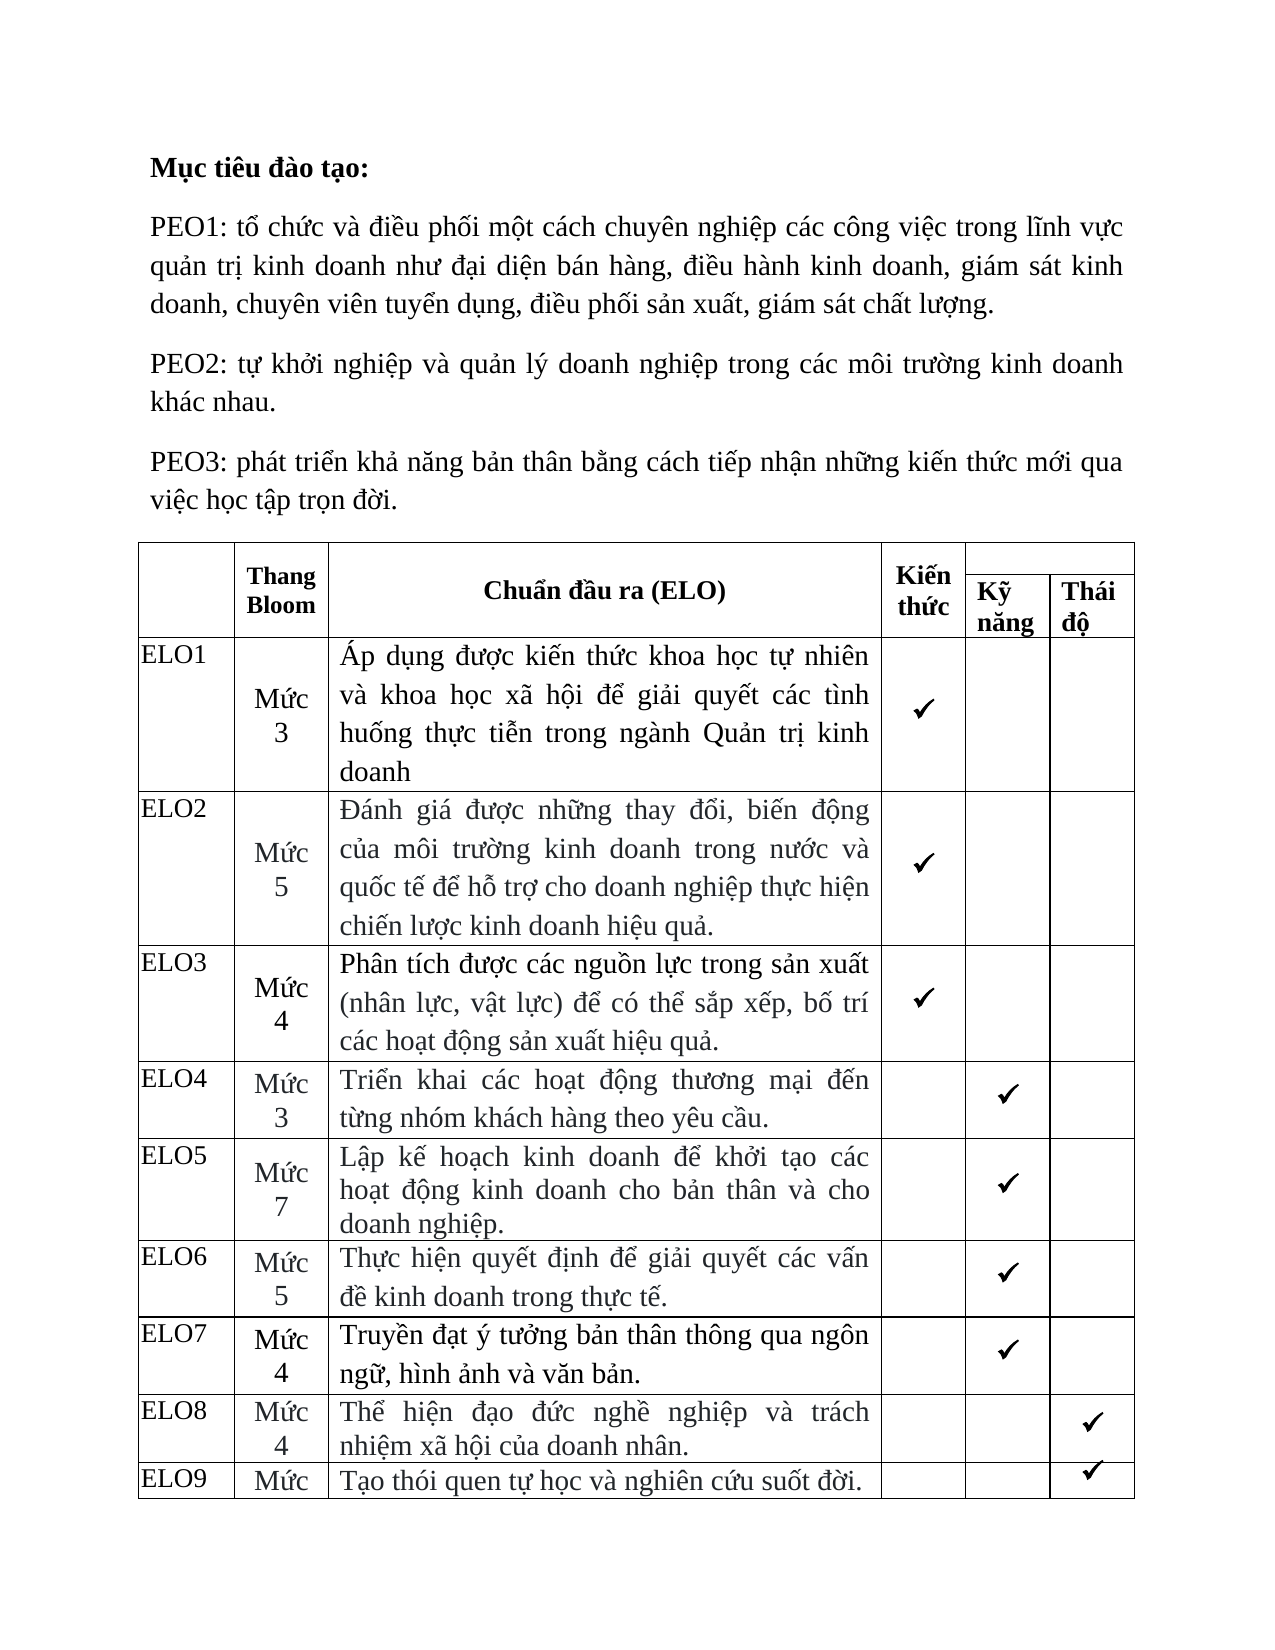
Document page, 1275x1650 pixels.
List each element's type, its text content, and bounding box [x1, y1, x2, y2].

table_cell [882, 946, 965, 1061]
table_cell [1051, 792, 1134, 945]
table_cell [1051, 946, 1134, 1061]
table_cell [1051, 1463, 1134, 1498]
table_cell [966, 792, 1049, 945]
table_cell [882, 1139, 965, 1239]
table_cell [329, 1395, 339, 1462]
table_cell [966, 1463, 1049, 1498]
table_cell [1051, 1139, 1134, 1239]
table_cell Phân tích được các nguồn lực trong sản xuất (nhân lực, vật lực) để có thể sắp xếp, bố trí các hoạt động sản xuất hiệu quả. [329, 946, 881, 1061]
text Mục tiêu đào tạo: [150, 150, 1125, 183]
table_cell [882, 638, 965, 791]
table_cell Lập kế hoạch kinh doanh để khởi tạo các hoạt động kinh doanh cho bản thân và cho doanh nghiệp. [329, 1139, 881, 1239]
table_cell [882, 792, 965, 945]
table_cell [966, 638, 1049, 791]
table_cell [882, 1062, 965, 1138]
table_cell Mức 5 [235, 1241, 328, 1316]
table_cell [882, 1463, 965, 1498]
table_cell ELO1 [139, 638, 234, 791]
table_cell [1051, 1395, 1134, 1462]
table_cell Áp dụng được kiến thức khoa học tự nhiên và khoa học xã hội để giải quyết các tình huống thực tiễn trong ngành Quản trị kinh doanh [329, 638, 881, 791]
table_cell ELO4 [139, 1062, 234, 1138]
table_cell ELO9 [139, 1463, 234, 1498]
table_cell Thể hiện đạo đức nghề nghiệp và trách nhiệm xã hội của doanh nhân. [689, 1395, 881, 1462]
table_header [966, 543, 1134, 574]
table_cell [1051, 1062, 1134, 1138]
table_cell [882, 1318, 965, 1393]
table_cell Đánh giá được những thay đổi, biến động của môi trường kinh doanh trong nước và quốc tế để hỗ trợ cho doanh nghiệp thực hiện chiến lược kinh doanh hiệu quả. [329, 792, 881, 945]
table_cell Mức 3 [235, 638, 328, 791]
table_cell ELO2 [139, 792, 234, 945]
table_cell [966, 1241, 1049, 1316]
table_cell Kỹ năng [966, 575, 1049, 637]
table_cell Mức 4 [235, 1318, 328, 1393]
table_header Thang Bloom [235, 543, 328, 637]
table_cell Mức 5 [235, 792, 328, 945]
table_header [139, 543, 234, 637]
text PEO2: tự khởi nghiệp và quản lý doanh nghiệp trong các môi trường kinh doanh khác nhau. [150, 346, 1125, 418]
table_cell [1051, 1318, 1134, 1393]
table_cell Mức 5 [235, 1463, 328, 1498]
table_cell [329, 1463, 881, 1498]
table_cell ELO6 [139, 1241, 234, 1316]
table_cell [1051, 1241, 1134, 1316]
table_cell [966, 1395, 1049, 1462]
table_cell [966, 1062, 1049, 1138]
table_cell [966, 1318, 1049, 1393]
table_header Kiến thức [882, 543, 965, 637]
table_cell [882, 1395, 965, 1462]
table_cell Triển khai các hoạt động thương mại đến từng nhóm khách hàng theo yêu cầu. [329, 1062, 881, 1138]
table_cell ELO5 [139, 1139, 234, 1239]
table_cell [966, 946, 1049, 1061]
text PEO1: tổ chức và điều phối một cách chuyên nghiệp các công việc trong lĩnh vực quản trị kinh doanh như đại diện bán hàng, điều hành kinh doanh, giám sát kinh doanh, chuyên viên tuyển dụng, điều phối sản xuất, giám sát chất lượng. [150, 209, 1125, 320]
table_cell Mức 4 [288, 1395, 328, 1462]
text PEO3: phát triển khả năng bản thân bằng cách tiếp nhận những kiến thức mới qua việc học tập trọn đời. [150, 444, 1125, 516]
table_cell ELO3 [139, 946, 234, 1061]
table_cell ELO8 [139, 1395, 234, 1462]
table_header Chuẩn đầu ra (ELO) [329, 543, 881, 637]
table_cell Mức 4 [235, 946, 328, 1061]
table_cell [966, 1139, 1049, 1239]
table_cell Thái độ [1051, 575, 1134, 637]
table_cell Mức 7 [235, 1139, 328, 1239]
table_cell Mức 3 [235, 1062, 328, 1138]
table_cell Mức 4 [235, 1395, 274, 1462]
table_cell ELO7 [139, 1318, 234, 1393]
table_cell Thực hiện quyết định để giải quyết các vấn đề kinh doanh trong thực tế. [329, 1241, 881, 1316]
table_cell [882, 1241, 965, 1316]
table_cell Truyền đạt ý tưởng bản thân thông qua ngôn ngữ, hình ảnh và văn bản. [329, 1318, 881, 1393]
table_cell [1051, 638, 1134, 791]
